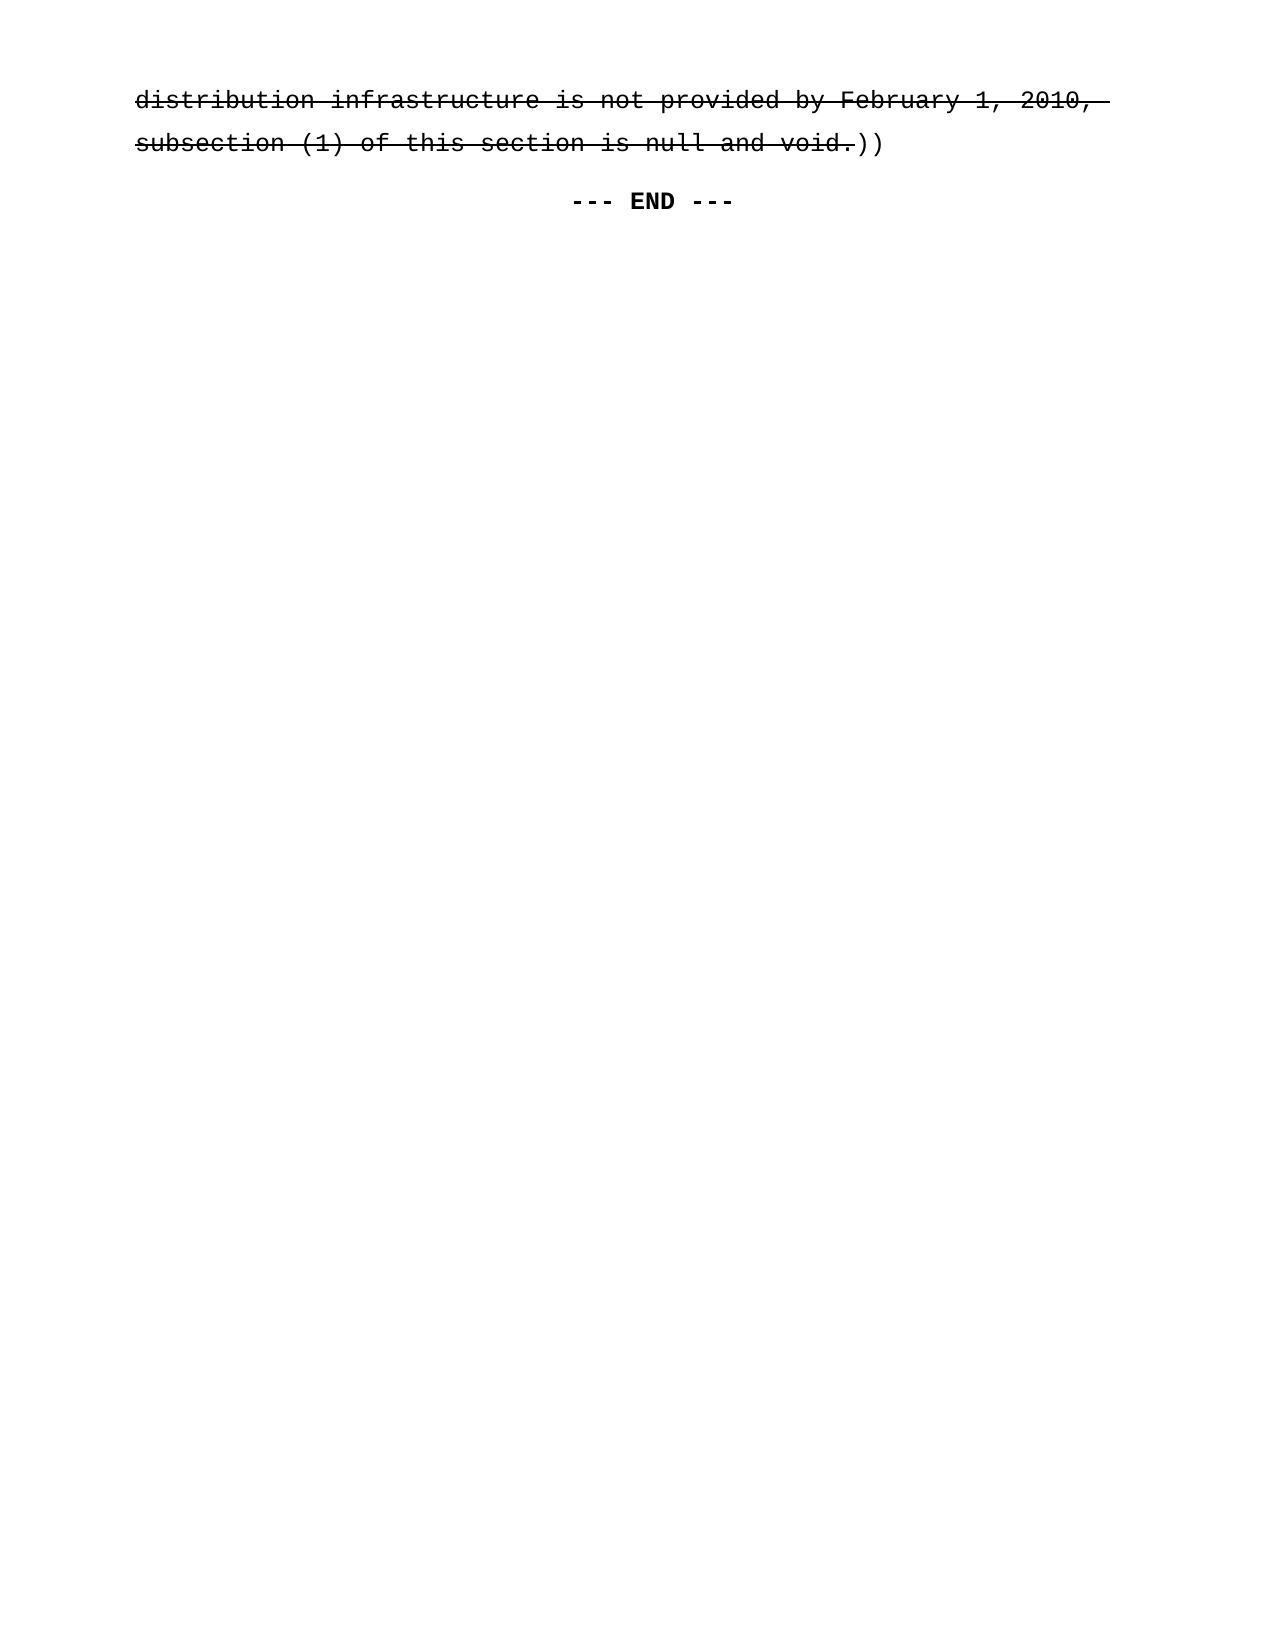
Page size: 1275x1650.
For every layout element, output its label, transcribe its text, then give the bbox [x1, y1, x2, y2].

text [135, 75, 1170, 160]
text --- END --- [135, 188, 1170, 217]
